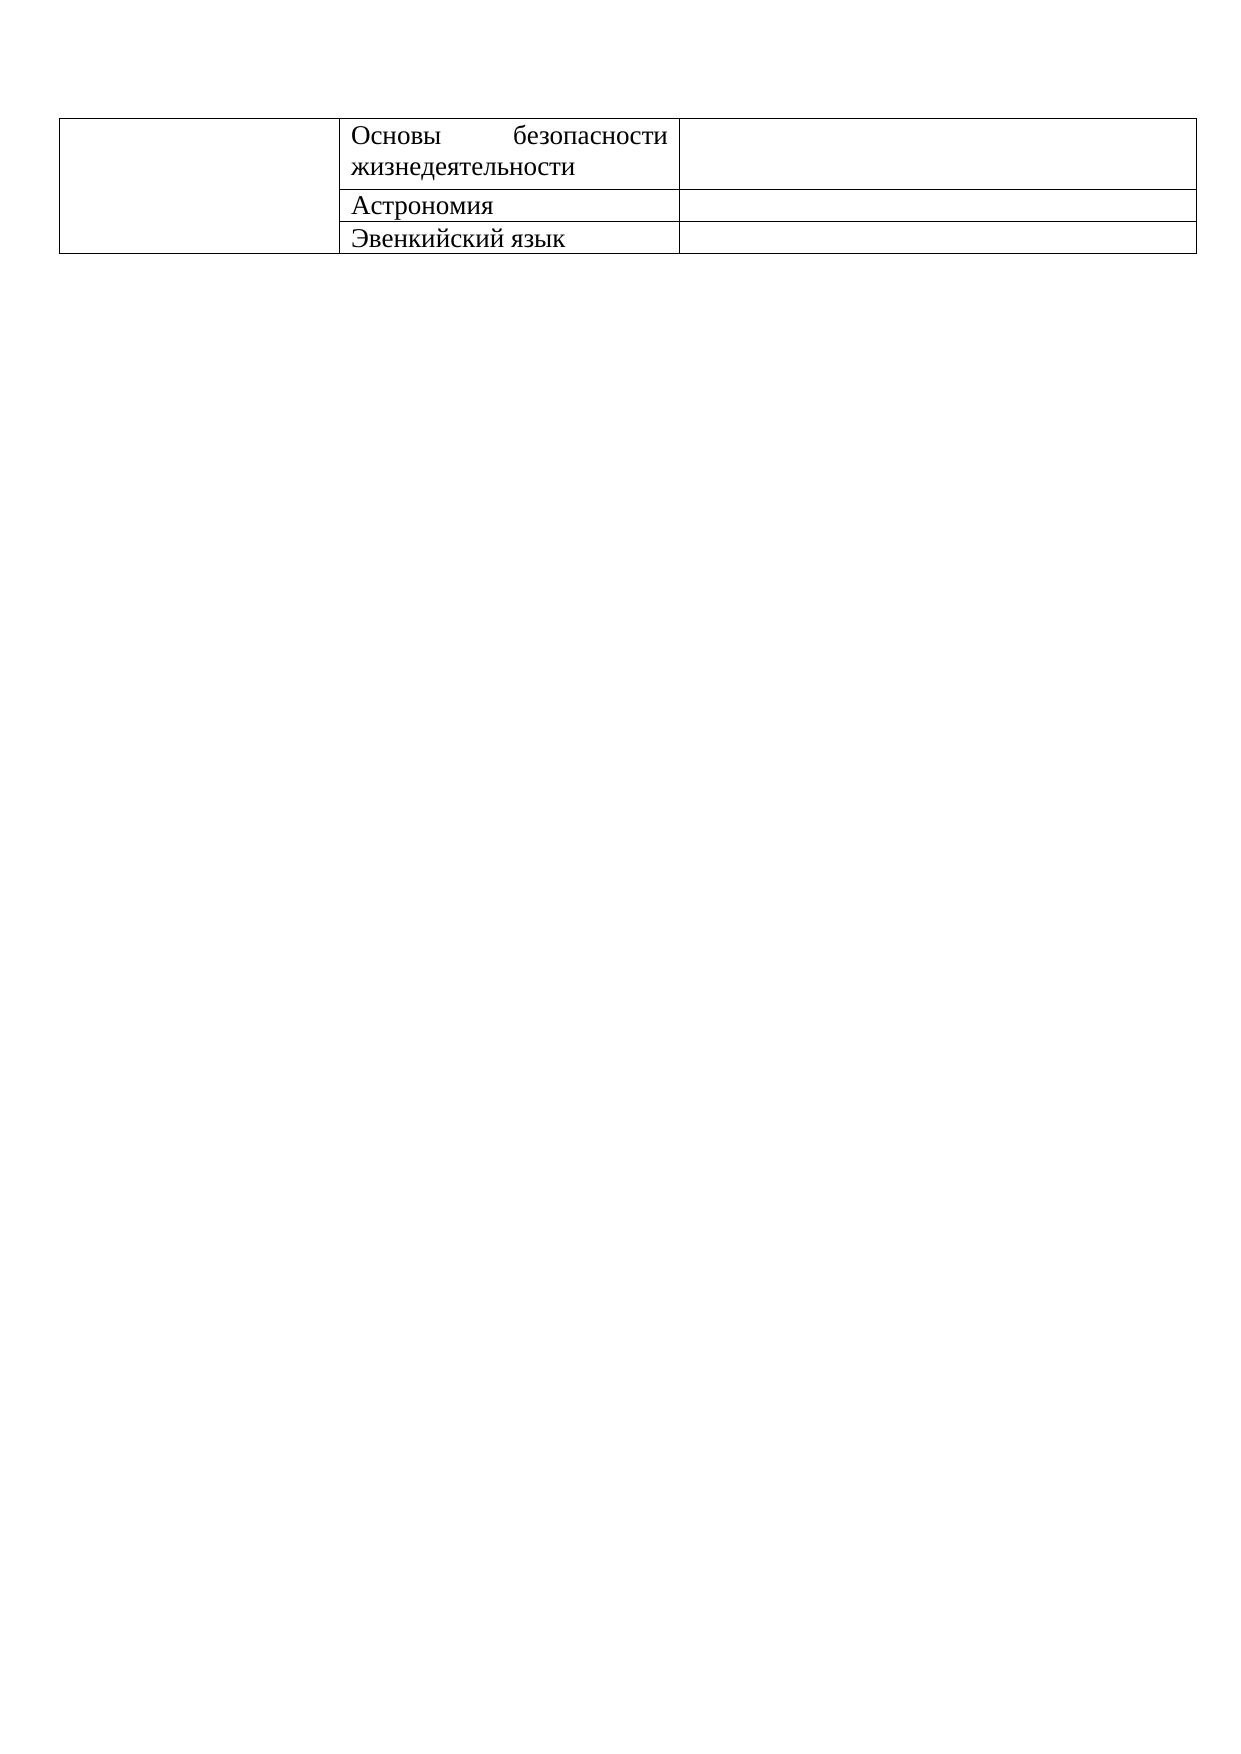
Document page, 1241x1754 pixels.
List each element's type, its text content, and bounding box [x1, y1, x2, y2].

table_cell [680, 190, 1196, 221]
table_cell Основы безопасности жизнедеятельности [340, 119, 679, 188]
table_cell Эвенкийский язык [340, 222, 679, 253]
table_cell [680, 119, 1196, 188]
table_cell [680, 222, 1196, 253]
table_cell Астрономия [340, 190, 679, 221]
